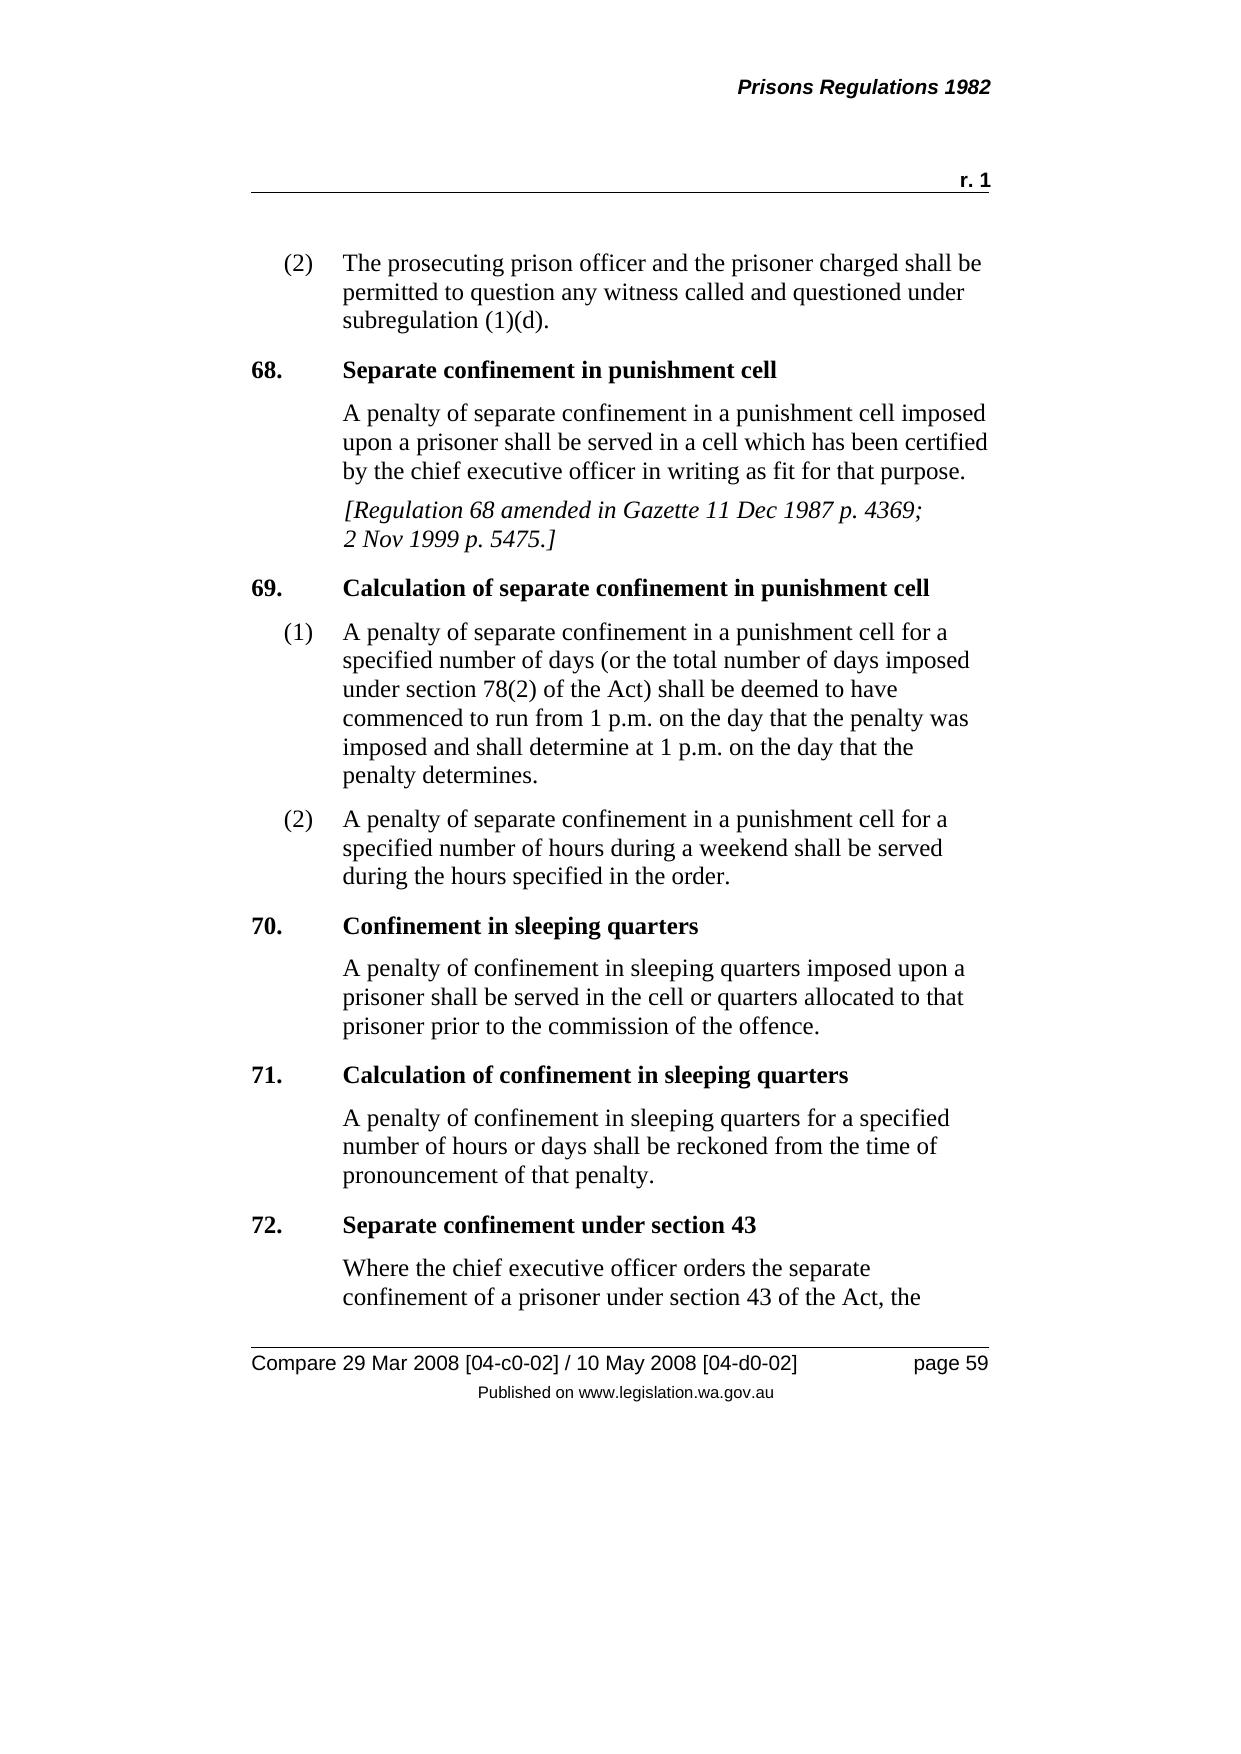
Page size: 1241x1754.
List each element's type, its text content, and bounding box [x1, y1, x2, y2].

text (2) The prosecuting prison officer and the prisoner charged shall be permitted to question any witness called and questioned under subregulation (1)(d). [251, 248, 989, 334]
text (1) A penalty of separate confinement in a punishment cell for a specified number of days (or the total number of days imposed under section 78(2) of the Act) shall be deemed to have commenced to run from 1 p.m. on the day that the penalty was imposed and shall determine at 1 p.m. on the day that the penalty determines. [251, 617, 989, 789]
subtitle 68. Separate confinement in punishment cell [251, 355, 989, 384]
text [Regulation 68 amended in Gazette 11 Dec 1987 p. 4369; 2 Nov 1999 p. 5475.] [251, 495, 989, 553]
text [251, 1253, 989, 1311]
text (2) A penalty of separate confinement in a punishment cell for a specified number of hours during a weekend shall be served during the hours specified in the order. [251, 804, 989, 890]
subtitle 70. Confinement in sleeping quarters [251, 911, 989, 940]
text A penalty of separate confinement in a punishment cell imposed upon a prisoner shall be served in a cell which has been certified by the chief executive officer in writing as fit for that purpose. [251, 398, 989, 485]
text A penalty of confinement in sleeping quarters imposed upon a prisoner shall be served in the cell or quarters allocated to that prisoner prior to the commission of the offence. [251, 953, 989, 1039]
subtitle 71. Calculation of confinement in sleeping quarters [251, 1060, 989, 1089]
subtitle 69. Calculation of separate confinement in punishment cell [251, 573, 989, 602]
subtitle 72. Separate confinement under section 43 [251, 1210, 989, 1238]
text A penalty of confinement in sleeping quarters for a specified number of hours or days shall be reckoned from the time of pronouncement of that penalty. [251, 1103, 989, 1189]
